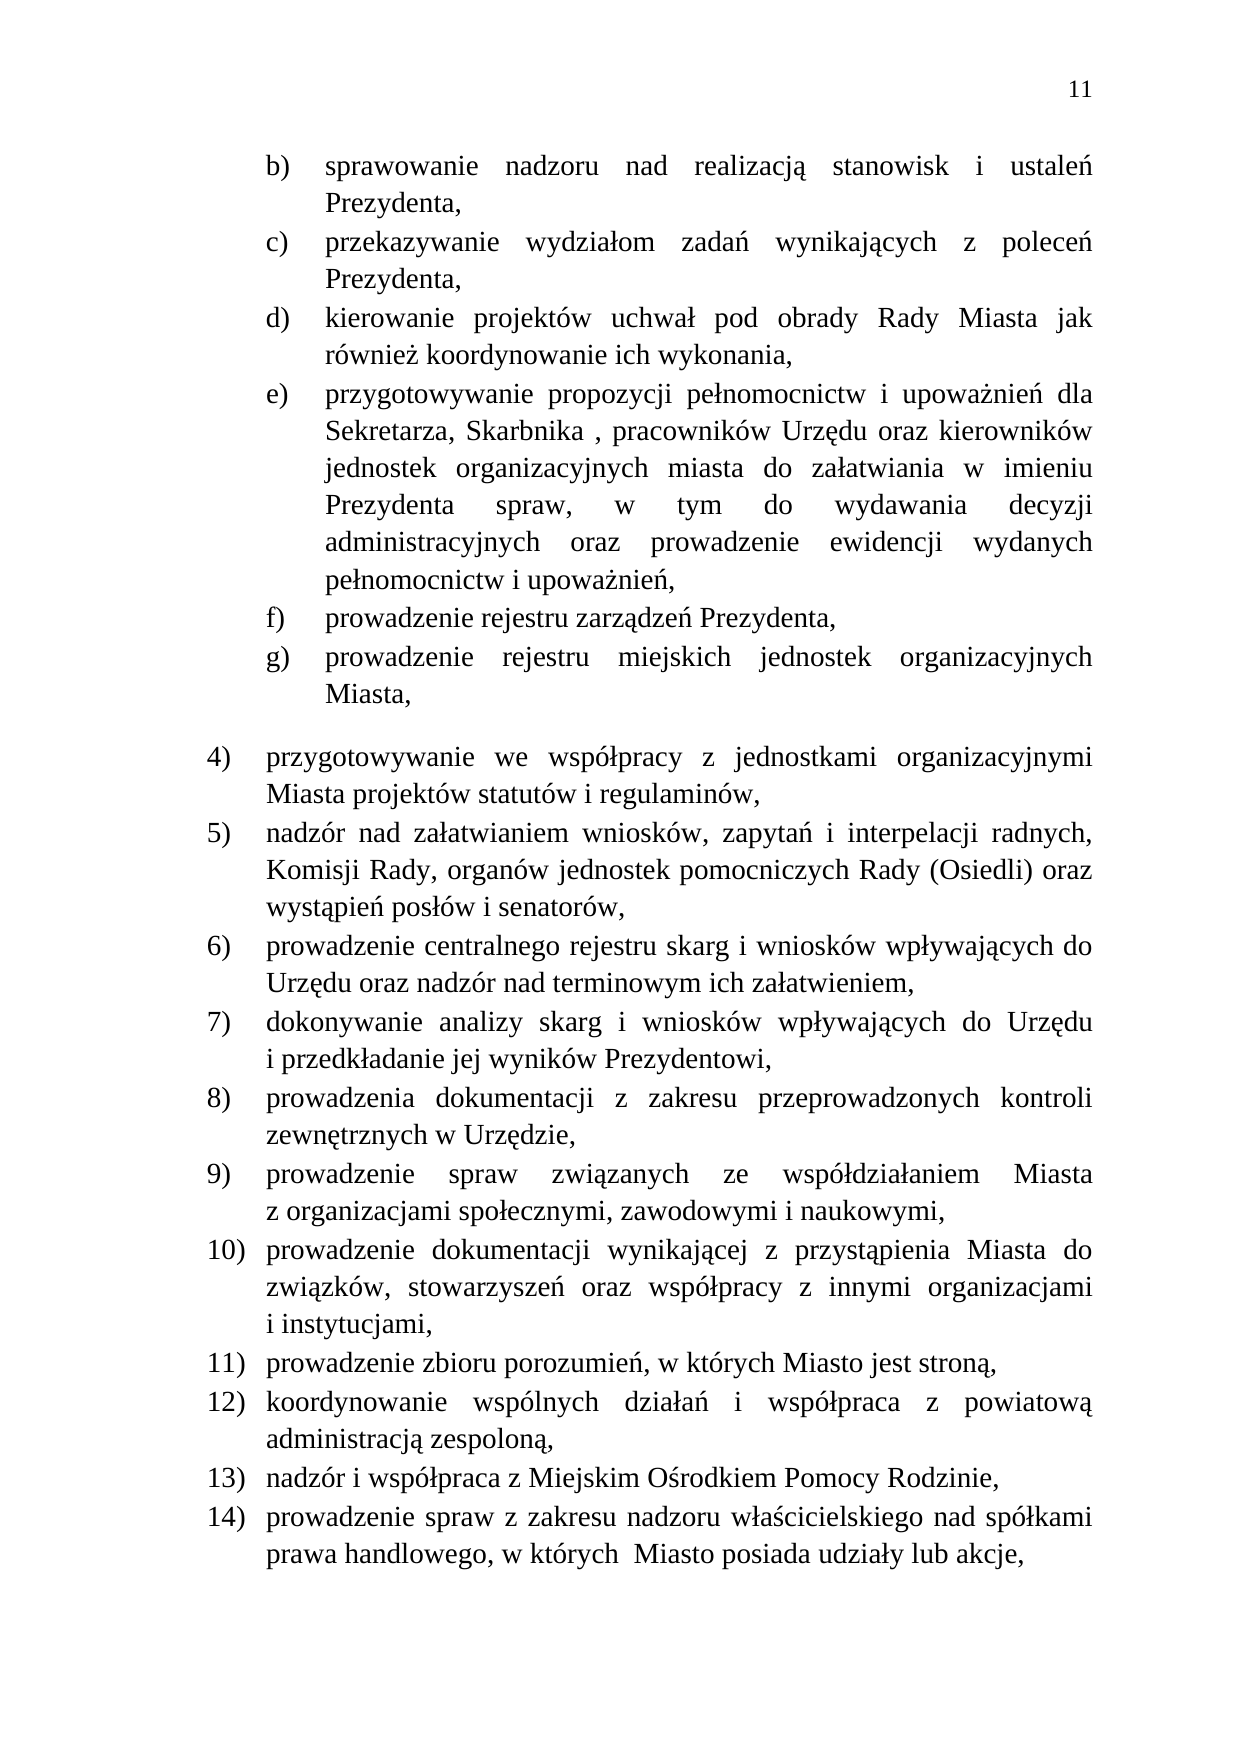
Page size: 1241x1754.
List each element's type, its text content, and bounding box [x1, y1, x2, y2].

list kierowanie projektów uchwał pod obrady Rady Miasta jak również koordynowanie ich wykonania, [266, 300, 1093, 371]
list nadzór nad załatwianiem wniosków, zapytań i interpelacji radnych, Komisji Rady, organów jednostek pomocniczych Rady (Osiedli) oraz wystąpień posłów i senatorów, [207, 815, 1093, 923]
list prowadzenie spraw związanych ze współdziałaniem Miasta z organizacjami społecznymi, zawodowymi i naukowymi, [207, 1156, 1093, 1227]
list sprawowanie nadzoru nad realizacją stanowisk i ustaleń Prezydenta, [266, 148, 1093, 218]
list przygotowywanie we współpracy z jednostkami organizacyjnymi Miasta projektów statutów i regulaminów, [207, 739, 1093, 809]
list prowadzenie centralnego rejestru skarg i wniosków wpływających do Urzędu oraz nadzór nad terminowym ich załatwieniem, [207, 928, 1093, 999]
list prowadzenie spraw z zakresu nadzoru właścicielskiego nad spółkami prawa handlowego, w których Miasto posiada udziały lub akcje, [207, 1499, 1093, 1570]
list nadzór i współpraca z Miejskim Ośrodkiem Pomocy Rodzinie, [207, 1460, 1093, 1494]
list prowadzenia dokumentacji z zakresu przeprowadzonych kontroli zewnętrznych w Urzędzie, [207, 1080, 1093, 1151]
list prowadzenie zbioru porozumień, w których Miasto jest stroną, [207, 1346, 1093, 1379]
list dokonywanie analizy skarg i wniosków wpływających do Urzędu i przedkładanie jej wyników Prezydentowi, [207, 1004, 1093, 1075]
list prowadzenie dokumentacji wynikającej z przystąpienia Miasta do związków, stowarzyszeń oraz współpracy z innymi organizacjami i instytucjami, [207, 1232, 1093, 1340]
list prowadzenie rejestru miejskich jednostek organizacyjnych Miasta, [266, 639, 1093, 710]
list koordynowanie wspólnych działań i współpraca z powiatową administracją zespoloną, [207, 1384, 1093, 1455]
list przekazywanie wydziałom zadań wynikających z poleceń Prezydenta, [266, 224, 1093, 294]
list prowadzenie rejestru zarządzeń Prezydenta, [266, 601, 1093, 634]
list przygotowywanie propozycji pełnomocnictw i upoważnień dla Sekretarza, Skarbnika , pracowników Urzędu oraz kierowników jednostek organizacyjnych miasta do załatwiania w imieniu Prezydenta spraw, w tym do wydawania decyzji administracyjnych oraz prowadzenie ewidencji wydanych pełnomocnictw i upoważnień, [266, 376, 1093, 595]
